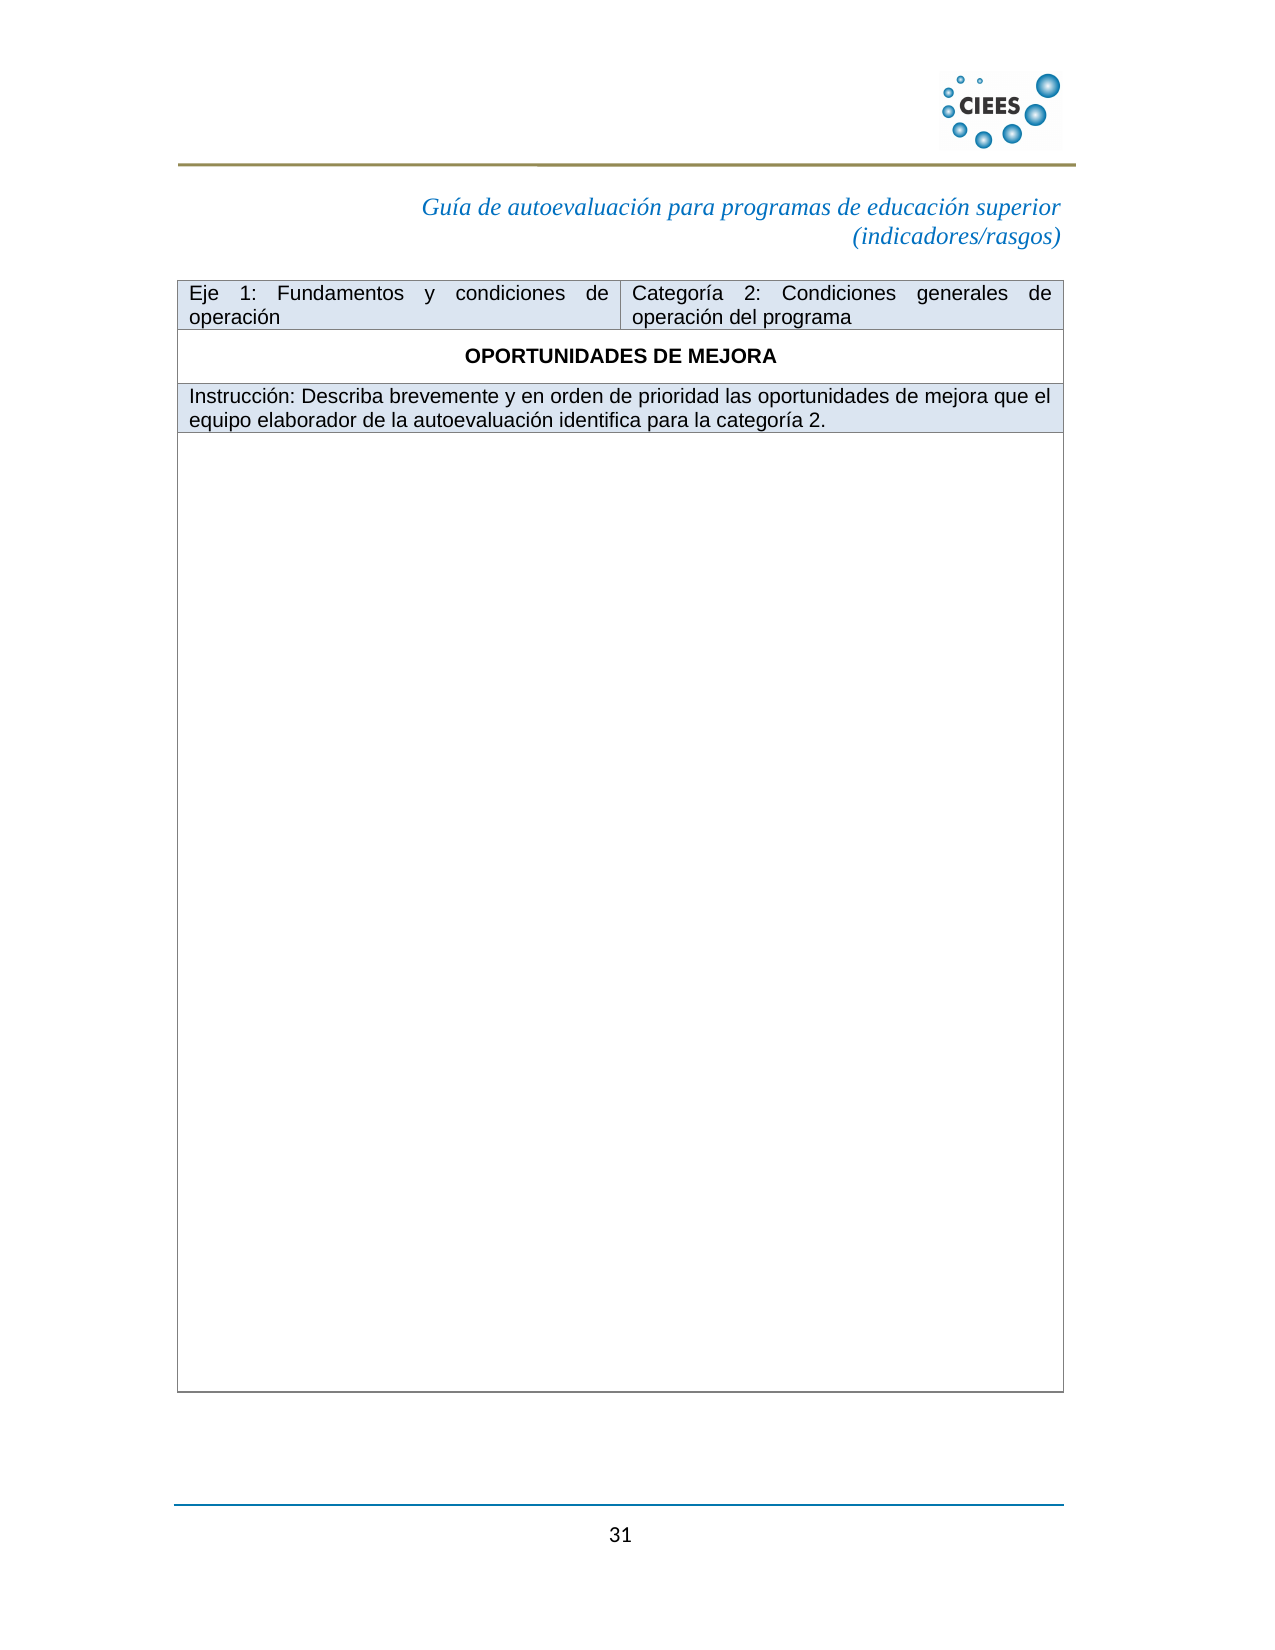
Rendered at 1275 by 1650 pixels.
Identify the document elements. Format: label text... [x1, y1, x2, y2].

text Guía de autoevaluación para programas de educación superior [177, 192, 1063, 221]
picture [939, 71, 1063, 151]
table_cell [178, 433, 1063, 1391]
text (indicadores/rasgos) [177, 221, 1063, 249]
table_cell Instrucción: Describa brevemente y en orden de prioridad las oportunidades de mejora que el equipo elaborador de la autoevaluación identifica para la categoría 2. [178, 384, 1063, 432]
table_header Categoría 2: Condiciones generales de operación del programa [621, 281, 1063, 329]
table_cell OPORTUNIDADES DE MEJORA [178, 330, 1063, 383]
table_header Eje 1: Fundamentos y condiciones de operación [178, 281, 620, 329]
